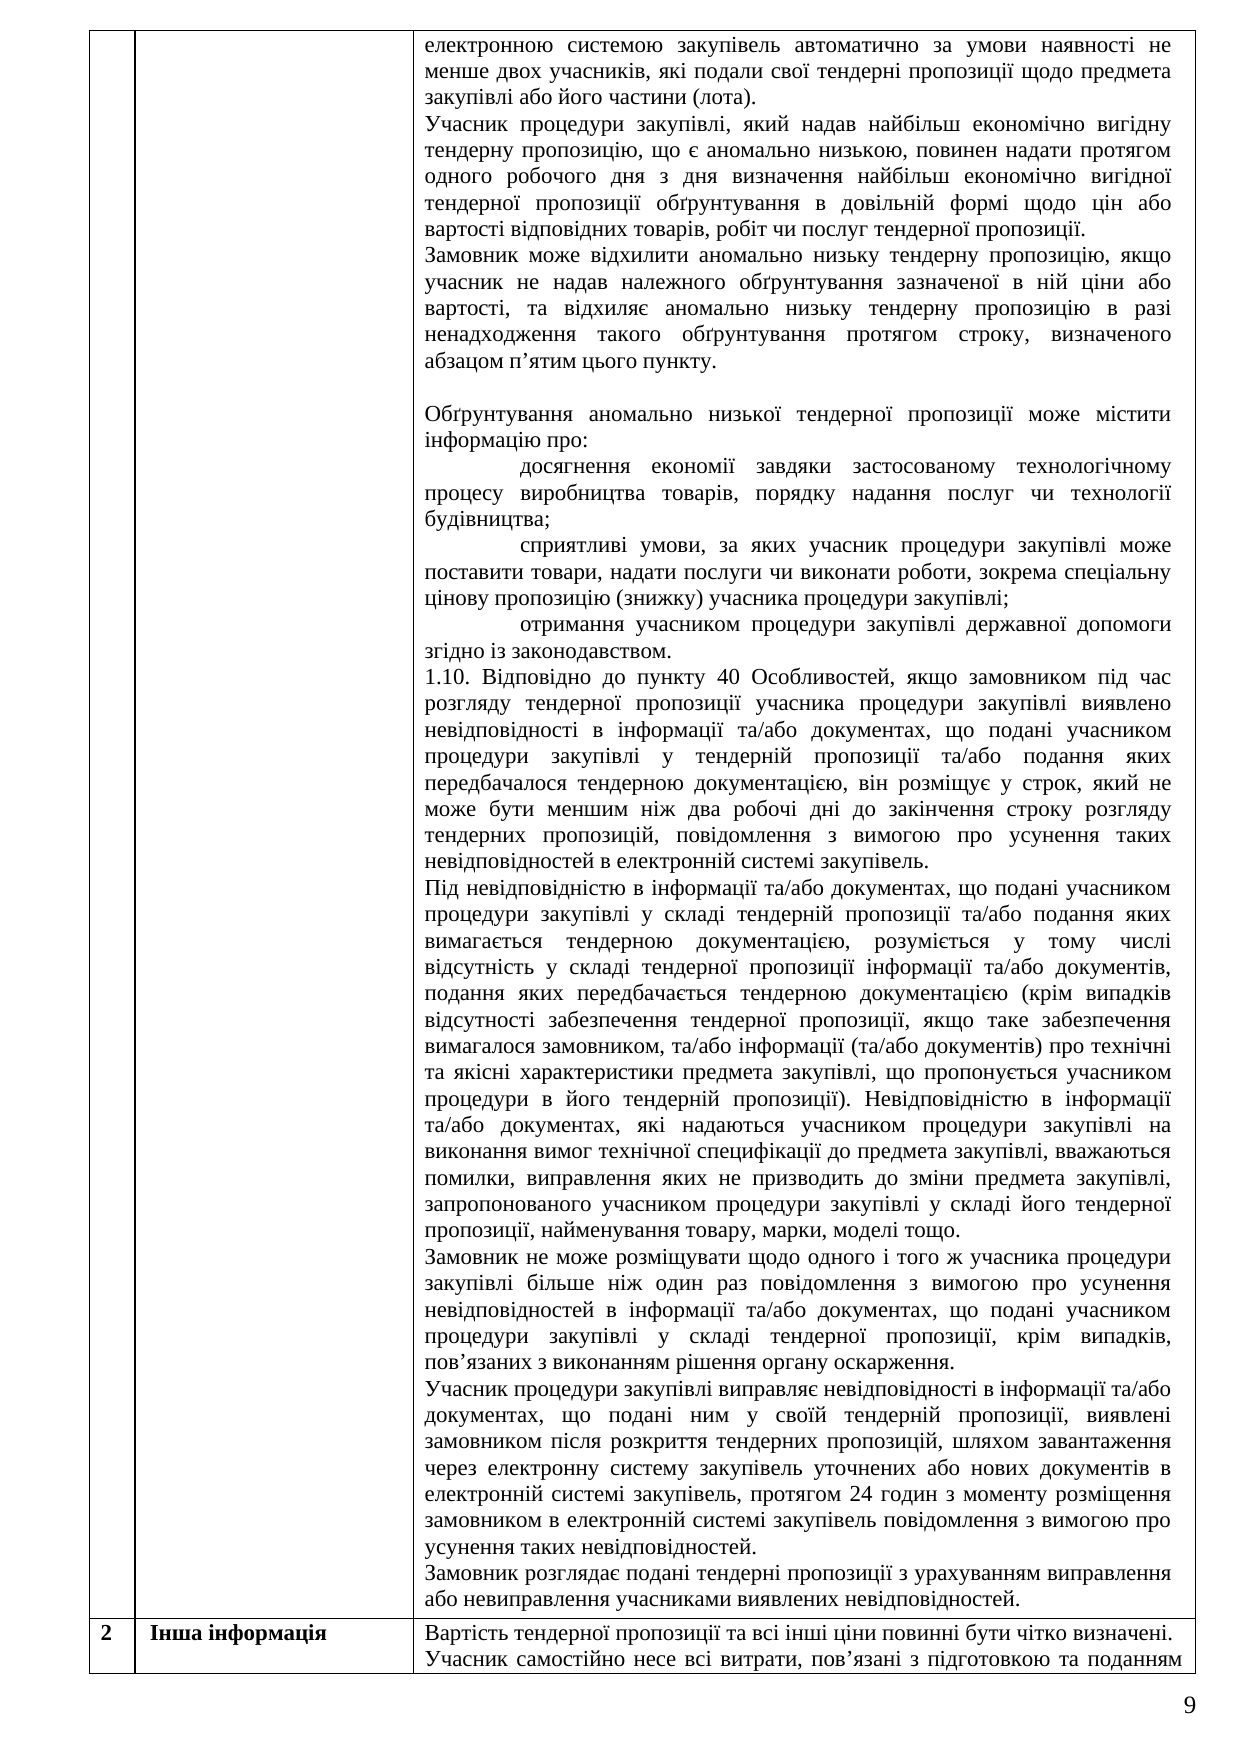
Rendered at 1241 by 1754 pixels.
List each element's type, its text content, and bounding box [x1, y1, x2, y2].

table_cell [136, 31, 413, 1618]
table_cell 1 [90, 31, 134, 1618]
table_cell Інша інформація [136, 1619, 413, 1672]
table_cell 2 [90, 1619, 134, 1672]
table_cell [414, 31, 1195, 1618]
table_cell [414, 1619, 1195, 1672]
